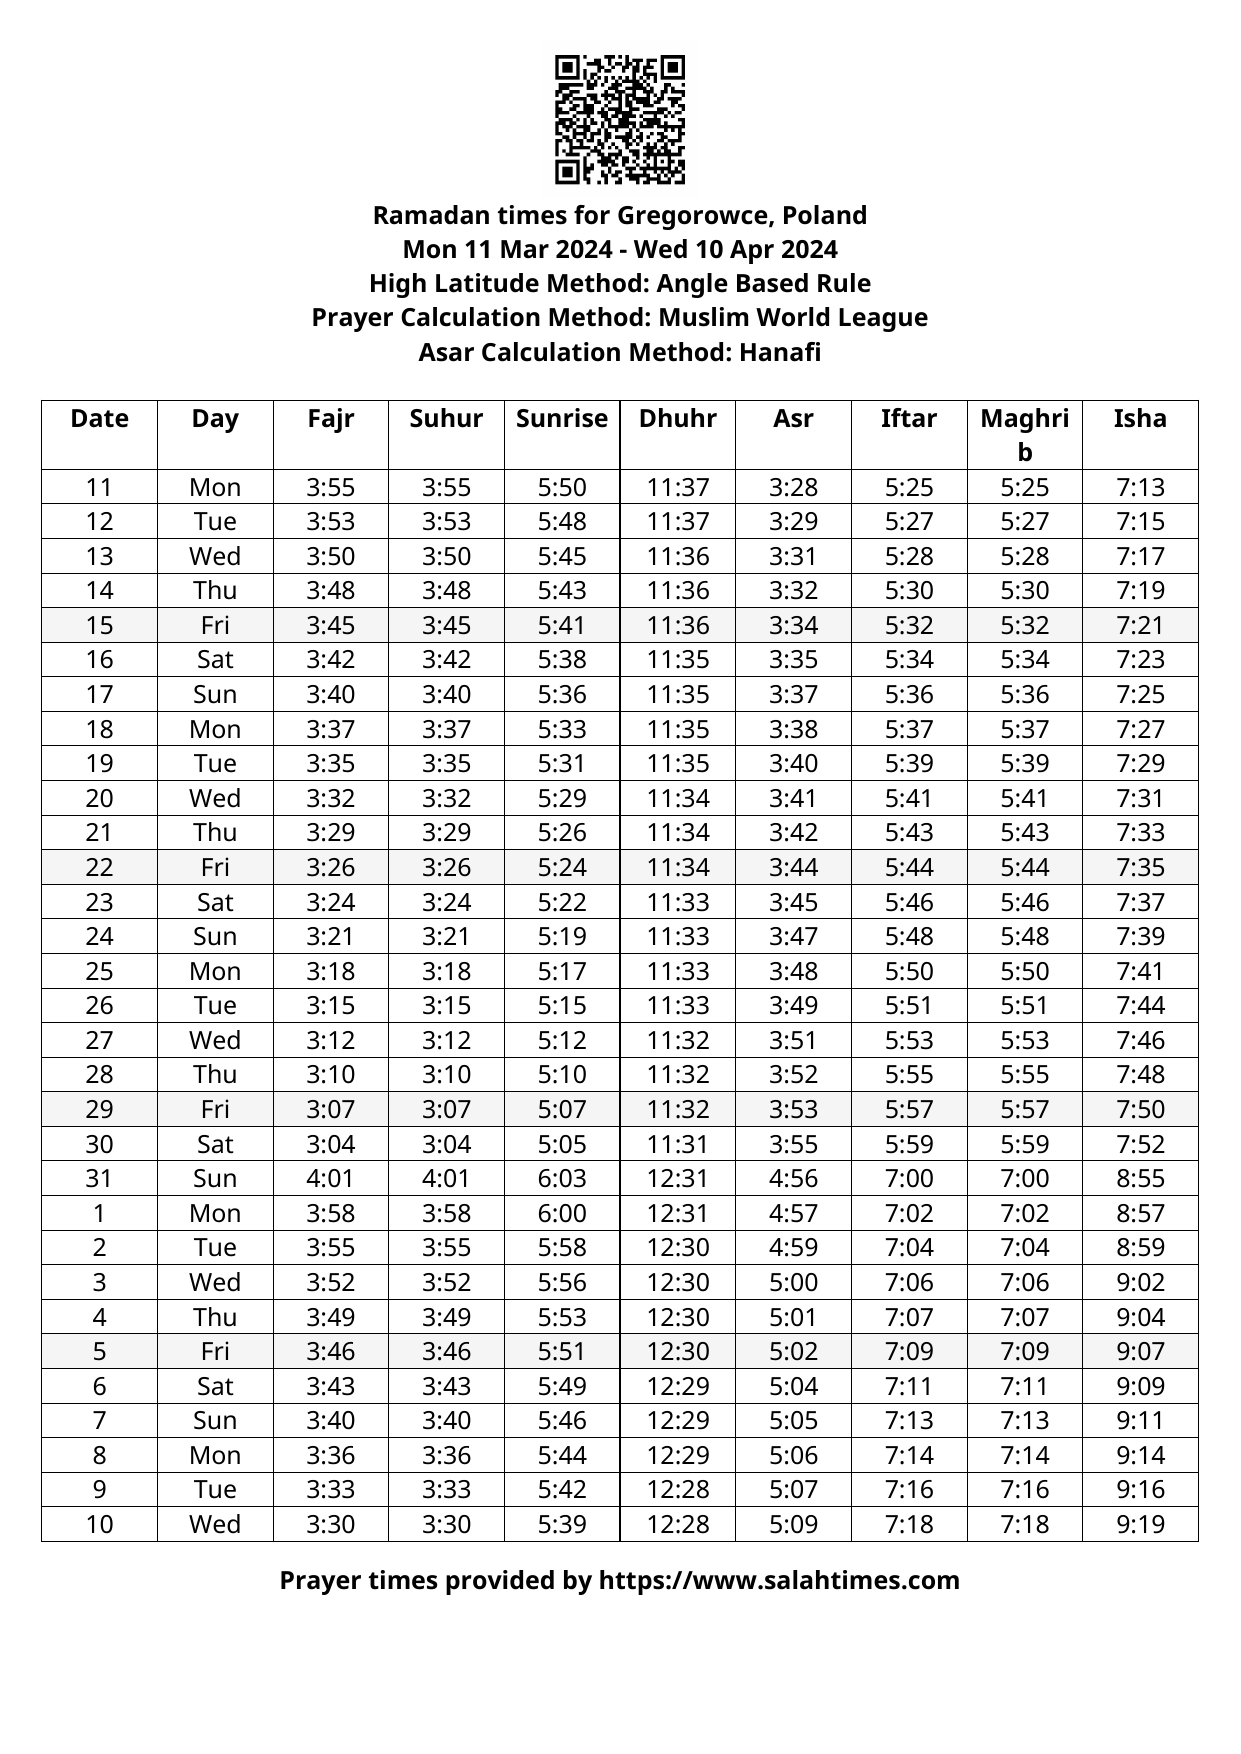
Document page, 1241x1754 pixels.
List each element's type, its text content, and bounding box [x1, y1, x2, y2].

table_cell 9:07 [1083, 1334, 1198, 1368]
table_cell 9:11 [1083, 1404, 1198, 1437]
table_cell 23 [42, 885, 157, 918]
table_cell 3:33 [274, 1473, 388, 1506]
table_cell 3:38 [736, 712, 851, 745]
table_cell 5:32 [852, 608, 967, 642]
table_header Sunrise [505, 401, 619, 469]
table_cell 5:42 [505, 1473, 619, 1506]
table_cell Thu [158, 1058, 273, 1091]
table_cell 12:31 [621, 1196, 735, 1229]
table_cell 5 [42, 1334, 157, 1368]
table_cell 5:28 [852, 539, 967, 572]
table_cell Tue [158, 989, 273, 1022]
table_cell 5:58 [505, 1231, 619, 1264]
table_cell 4:59 [736, 1231, 851, 1264]
table_cell 7:15 [1083, 504, 1198, 538]
table_cell 6 [42, 1369, 157, 1402]
table_cell 7:46 [1083, 1023, 1198, 1057]
table_cell 3:21 [389, 919, 504, 953]
table_cell 5:49 [505, 1369, 619, 1402]
table_cell 7:19 [1083, 574, 1198, 607]
table_cell 5:43 [968, 816, 1082, 849]
table_cell 5:22 [505, 885, 619, 918]
table_cell 5:29 [505, 781, 619, 814]
table_cell 3:37 [389, 712, 504, 745]
table_cell 5:32 [968, 608, 1082, 642]
table_cell 11:37 [621, 470, 735, 503]
table_cell 5:44 [852, 850, 967, 884]
table_cell 3:53 [274, 504, 388, 538]
table_cell 3:53 [389, 504, 504, 538]
table_cell 3:36 [389, 1438, 504, 1472]
table_cell 3:47 [736, 919, 851, 953]
table_cell 11:37 [621, 504, 735, 538]
table_cell 7:48 [1083, 1058, 1198, 1091]
table_cell 30 [42, 1127, 157, 1160]
table_cell 5:07 [736, 1473, 851, 1506]
table_cell 5:17 [505, 954, 619, 987]
table_cell 7:13 [1083, 470, 1198, 503]
table_cell 6:03 [505, 1161, 619, 1195]
table_cell 3:40 [389, 677, 504, 711]
table_cell Sun [158, 677, 273, 711]
table_cell 5:36 [852, 677, 967, 711]
table_cell Wed [158, 1507, 273, 1541]
table_cell 3:30 [274, 1507, 388, 1541]
table_cell 3:18 [274, 954, 388, 987]
table_cell 5:53 [852, 1023, 967, 1057]
table_cell Fri [158, 608, 273, 642]
table_cell 5:01 [736, 1300, 851, 1333]
text High Latitude Method: Angle Based Rule [42, 266, 1198, 300]
table_cell 7:50 [1083, 1092, 1198, 1126]
table_cell 3:12 [389, 1023, 504, 1057]
table_cell 5:30 [968, 574, 1082, 607]
table_cell 5:36 [505, 677, 619, 711]
table_cell 7:18 [852, 1507, 967, 1541]
table_cell 5:24 [505, 850, 619, 884]
table_cell 7:04 [968, 1231, 1082, 1264]
table_cell 5:25 [852, 470, 967, 503]
table_cell 3:15 [274, 989, 388, 1022]
table_cell 7:09 [852, 1334, 967, 1368]
table_cell 9:19 [1083, 1507, 1198, 1541]
table_cell 11 [42, 470, 157, 503]
table_cell 3:55 [389, 470, 504, 503]
table_cell 11:35 [621, 677, 735, 711]
table_cell 3:43 [274, 1369, 388, 1402]
table_cell 3:42 [736, 816, 851, 849]
table_cell 3:40 [389, 1404, 504, 1437]
table_cell 8:57 [1083, 1196, 1198, 1229]
table_cell 5:27 [968, 504, 1082, 538]
table_cell 5:12 [505, 1023, 619, 1057]
table_cell 28 [42, 1058, 157, 1091]
table_cell Tue [158, 746, 273, 780]
text Ramadan times for Gregorowce, Poland [42, 198, 1198, 232]
table_cell 7:27 [1083, 712, 1198, 745]
table_cell 15 [42, 608, 157, 642]
table_cell 3:55 [274, 470, 388, 503]
table_cell 5:48 [852, 919, 967, 953]
table_cell 3:51 [736, 1023, 851, 1057]
table_cell 3:32 [736, 574, 851, 607]
table_cell 7:16 [968, 1473, 1082, 1506]
table_cell 5:56 [505, 1265, 619, 1299]
table_cell 3:04 [274, 1127, 388, 1160]
table_cell 7:52 [1083, 1127, 1198, 1160]
table_cell 18 [42, 712, 157, 745]
table_cell 21 [42, 816, 157, 849]
table_cell 12:31 [621, 1161, 735, 1195]
table_cell 11:34 [621, 781, 735, 814]
table_cell 3:24 [389, 885, 504, 918]
table_cell 5:25 [968, 470, 1082, 503]
table_cell 5:43 [505, 574, 619, 607]
table_cell 12:29 [621, 1404, 735, 1437]
table_cell 8:55 [1083, 1161, 1198, 1195]
table_cell 5:39 [968, 746, 1082, 780]
table_cell Mon [158, 1196, 273, 1229]
table_cell 3:37 [274, 712, 388, 745]
table_cell 3:55 [274, 1231, 388, 1264]
table_cell Wed [158, 1265, 273, 1299]
table_cell 5:48 [968, 919, 1082, 953]
table_cell Wed [158, 781, 273, 814]
table_header Isha [1083, 401, 1198, 469]
table_cell 3:42 [389, 643, 504, 676]
table_cell 8 [42, 1438, 157, 1472]
table_cell 7:35 [1083, 850, 1198, 884]
table_header Fajr [274, 401, 388, 469]
table_cell 19 [42, 746, 157, 780]
table_cell 5:46 [505, 1404, 619, 1437]
table_cell 7:04 [852, 1231, 967, 1264]
table_cell 3:46 [274, 1334, 388, 1368]
table_cell 3:48 [389, 574, 504, 607]
table_cell 7:13 [852, 1404, 967, 1437]
table_cell 3:21 [274, 919, 388, 953]
table_cell 3:50 [274, 539, 388, 572]
table_cell 3:29 [389, 816, 504, 849]
table_cell 12:29 [621, 1438, 735, 1472]
table_cell 5:57 [852, 1092, 967, 1126]
table_cell 3:55 [736, 1127, 851, 1160]
table_cell 7:00 [852, 1161, 967, 1195]
text Prayer Calculation Method: Muslim World League [42, 300, 1198, 334]
table_cell 7:37 [1083, 885, 1198, 918]
table_cell 3:52 [736, 1058, 851, 1091]
table_cell 3:48 [274, 574, 388, 607]
table_cell 3:58 [274, 1196, 388, 1229]
table_cell 11:34 [621, 850, 735, 884]
table_cell 3:30 [389, 1507, 504, 1541]
table_cell 5:55 [852, 1058, 967, 1091]
table_cell 9:09 [1083, 1369, 1198, 1402]
table_cell 7:02 [968, 1196, 1082, 1229]
table_cell 5:45 [505, 539, 619, 572]
table_cell 17 [42, 677, 157, 711]
table_cell 5:59 [968, 1127, 1082, 1160]
table_cell 11:35 [621, 712, 735, 745]
table_cell 10 [42, 1507, 157, 1541]
table_cell 14 [42, 574, 157, 607]
table_cell Thu [158, 1300, 273, 1333]
table_cell Fri [158, 1092, 273, 1126]
table_header Date [42, 401, 157, 469]
table_cell 9:02 [1083, 1265, 1198, 1299]
table_cell 3:32 [274, 781, 388, 814]
table_cell 3:43 [389, 1369, 504, 1402]
table_cell 4:01 [389, 1161, 504, 1195]
table_cell 5:39 [852, 746, 967, 780]
table_header Iftar [852, 401, 967, 469]
table_cell 5:57 [968, 1092, 1082, 1126]
table_cell 7:44 [1083, 989, 1198, 1022]
table_cell 3:18 [389, 954, 504, 987]
table_header Suhur [389, 401, 504, 469]
table_cell 12:30 [621, 1300, 735, 1333]
table_cell 5:05 [736, 1404, 851, 1437]
table_cell 5:41 [852, 781, 967, 814]
table_cell 5:30 [852, 574, 967, 607]
table_cell 5:50 [852, 954, 967, 987]
table_cell 3:35 [389, 746, 504, 780]
table_cell 11:36 [621, 574, 735, 607]
table_cell 7:14 [852, 1438, 967, 1472]
table_cell 4 [42, 1300, 157, 1333]
table_cell 7:25 [1083, 677, 1198, 711]
table_cell Mon [158, 470, 273, 503]
table_cell 3:45 [389, 608, 504, 642]
table_cell Mon [158, 954, 273, 987]
table_cell 6:00 [505, 1196, 619, 1229]
table_cell 7:18 [968, 1507, 1082, 1541]
table_cell 3:49 [736, 989, 851, 1022]
table_cell 9:04 [1083, 1300, 1198, 1333]
table_cell 3:12 [274, 1023, 388, 1057]
table_cell 7:09 [968, 1334, 1082, 1368]
table_cell Wed [158, 539, 273, 572]
table_cell 4:01 [274, 1161, 388, 1195]
table_cell 3:07 [389, 1092, 504, 1126]
table_cell 3:28 [736, 470, 851, 503]
table_cell 12:30 [621, 1231, 735, 1264]
table_cell 5:06 [736, 1438, 851, 1472]
table_cell Sat [158, 643, 273, 676]
table_cell 5:26 [505, 816, 619, 849]
table_cell 3:33 [389, 1473, 504, 1506]
table_cell 3:45 [274, 608, 388, 642]
table_header Dhuhr [621, 401, 735, 469]
table_cell 11:33 [621, 885, 735, 918]
table_cell 7:02 [852, 1196, 967, 1229]
table_cell 5:41 [505, 608, 619, 642]
table_cell 3:52 [389, 1265, 504, 1299]
table_cell 5:55 [968, 1058, 1082, 1091]
table_cell 7:21 [1083, 608, 1198, 642]
table_cell 3:40 [274, 677, 388, 711]
table_cell 3:24 [274, 885, 388, 918]
table_cell Sat [158, 1369, 273, 1402]
table_cell Wed [158, 1023, 273, 1057]
table_cell 7:07 [968, 1300, 1082, 1333]
table_cell 3:49 [274, 1300, 388, 1333]
table_cell 3:45 [736, 885, 851, 918]
table_cell 26 [42, 989, 157, 1022]
table_cell 7:41 [1083, 954, 1198, 987]
table_cell 5:51 [505, 1334, 619, 1368]
table_cell 7:29 [1083, 746, 1198, 780]
table_cell 11:35 [621, 746, 735, 780]
table_cell 7:17 [1083, 539, 1198, 572]
table_cell 27 [42, 1023, 157, 1057]
table_header Asr [736, 401, 851, 469]
table_cell 11:32 [621, 1023, 735, 1057]
table_cell 7:16 [852, 1473, 967, 1506]
table_cell 5:50 [505, 470, 619, 503]
table_cell 7:13 [968, 1404, 1082, 1437]
table_cell Thu [158, 574, 273, 607]
table_cell 25 [42, 954, 157, 987]
table_cell 3:32 [389, 781, 504, 814]
table_cell 5:27 [852, 504, 967, 538]
table_cell 7:11 [852, 1369, 967, 1402]
text Asar Calculation Method: Hanafi [42, 334, 1198, 368]
table_cell Tue [158, 1231, 273, 1264]
table_cell 5:04 [736, 1369, 851, 1402]
table_cell 22 [42, 850, 157, 884]
table_cell 4:56 [736, 1161, 851, 1195]
table_cell 11:32 [621, 1092, 735, 1126]
table_cell 13 [42, 539, 157, 572]
table_cell Mon [158, 1438, 273, 1472]
table_cell 5:15 [505, 989, 619, 1022]
table_cell 3 [42, 1265, 157, 1299]
table_cell 1 [42, 1196, 157, 1229]
table_cell 12:28 [621, 1473, 735, 1506]
table_cell 3:10 [274, 1058, 388, 1091]
table_cell 3:55 [389, 1231, 504, 1264]
table_cell 11:36 [621, 608, 735, 642]
table_cell 3:58 [389, 1196, 504, 1229]
table_cell 3:07 [274, 1092, 388, 1126]
table_cell 11:36 [621, 539, 735, 572]
table_cell 5:09 [736, 1507, 851, 1541]
table_cell 7:33 [1083, 816, 1198, 849]
table_cell 20 [42, 781, 157, 814]
table_cell 5:19 [505, 919, 619, 953]
table_cell 11:33 [621, 954, 735, 987]
table_cell 29 [42, 1092, 157, 1126]
table_cell 11:35 [621, 643, 735, 676]
table_cell 3:29 [736, 504, 851, 538]
table_cell 7:23 [1083, 643, 1198, 676]
text Mon 11 Mar 2024 - Wed 10 Apr 2024 [42, 232, 1198, 266]
table_cell 12:29 [621, 1369, 735, 1402]
table_cell Sun [158, 1161, 273, 1195]
table_cell 5:44 [505, 1438, 619, 1472]
table_cell 5:46 [968, 885, 1082, 918]
table_cell 11:34 [621, 816, 735, 849]
table_cell 7:00 [968, 1161, 1082, 1195]
table_cell 7 [42, 1404, 157, 1437]
table_cell 5:44 [968, 850, 1082, 884]
table_cell 3:36 [274, 1438, 388, 1472]
table_cell 5:02 [736, 1334, 851, 1368]
table_cell 3:04 [389, 1127, 504, 1160]
table_cell 4:57 [736, 1196, 851, 1229]
table_cell 3:10 [389, 1058, 504, 1091]
table_cell 11:33 [621, 919, 735, 953]
table_cell 7:07 [852, 1300, 967, 1333]
table_cell 5:39 [505, 1507, 619, 1541]
table_cell 5:07 [505, 1092, 619, 1126]
table_cell 5:41 [968, 781, 1082, 814]
table_cell 7:06 [968, 1265, 1082, 1299]
table_cell 3:26 [274, 850, 388, 884]
table_cell 5:37 [852, 712, 967, 745]
table_cell 3:37 [736, 677, 851, 711]
table_cell 5:51 [852, 989, 967, 1022]
table_cell 3:48 [736, 954, 851, 987]
table_cell 3:40 [274, 1404, 388, 1437]
table_cell Sat [158, 885, 273, 918]
table_cell 3:34 [736, 608, 851, 642]
table_cell 7:31 [1083, 781, 1198, 814]
table_cell 5:31 [505, 746, 619, 780]
table_cell 5:34 [968, 643, 1082, 676]
table_cell 3:29 [274, 816, 388, 849]
table_cell 12:30 [621, 1265, 735, 1299]
table_cell 7:06 [852, 1265, 967, 1299]
table_cell 3:44 [736, 850, 851, 884]
table_cell Mon [158, 712, 273, 745]
table_cell 5:50 [968, 954, 1082, 987]
table_cell 3:35 [736, 643, 851, 676]
table_cell Fri [158, 850, 273, 884]
table_cell 3:31 [736, 539, 851, 572]
table_cell 5:34 [852, 643, 967, 676]
table_cell 5:43 [852, 816, 967, 849]
table_cell 8:59 [1083, 1231, 1198, 1264]
table_cell Fri [158, 1334, 273, 1368]
table_cell 11:32 [621, 1058, 735, 1091]
table_cell 5:53 [968, 1023, 1082, 1057]
table_cell 5:05 [505, 1127, 619, 1160]
table_cell 5:51 [968, 989, 1082, 1022]
table_cell 7:39 [1083, 919, 1198, 953]
table_cell 5:53 [505, 1300, 619, 1333]
table_cell Sun [158, 1404, 273, 1437]
table_cell 7:14 [968, 1438, 1082, 1472]
table_cell Thu [158, 816, 273, 849]
table_cell 2 [42, 1231, 157, 1264]
table_cell 5:37 [968, 712, 1082, 745]
table_cell 3:26 [389, 850, 504, 884]
table_cell 7:11 [968, 1369, 1082, 1402]
table_cell 3:49 [389, 1300, 504, 1333]
table_cell 24 [42, 919, 157, 953]
table_cell Tue [158, 504, 273, 538]
table_cell 5:10 [505, 1058, 619, 1091]
table_cell 9:16 [1083, 1473, 1198, 1506]
table_cell 12:28 [621, 1507, 735, 1541]
table_cell 5:33 [505, 712, 619, 745]
table_cell 3:53 [736, 1092, 851, 1126]
table_cell 9 [42, 1473, 157, 1506]
table_cell 11:31 [621, 1127, 735, 1160]
table_cell 16 [42, 643, 157, 676]
table_cell 3:52 [274, 1265, 388, 1299]
table_cell 5:00 [736, 1265, 851, 1299]
table_cell 3:40 [736, 746, 851, 780]
table_cell 12 [42, 504, 157, 538]
table_cell Tue [158, 1473, 273, 1506]
table_cell 5:28 [968, 539, 1082, 572]
table_header Maghrib [968, 401, 1082, 469]
table_cell 5:46 [852, 885, 967, 918]
table_cell 5:36 [968, 677, 1082, 711]
table_cell 3:50 [389, 539, 504, 572]
table_cell 5:48 [505, 504, 619, 538]
table_cell 5:38 [505, 643, 619, 676]
table_cell 5:59 [852, 1127, 967, 1160]
picture [542, 41, 699, 198]
table_cell 3:46 [389, 1334, 504, 1368]
table_cell 3:42 [274, 643, 388, 676]
table_cell Sun [158, 919, 273, 953]
text Prayer times provided by https://www.salahtimes.com [42, 1563, 1198, 1597]
table_cell 31 [42, 1161, 157, 1195]
table_header Day [158, 401, 273, 469]
table_cell 9:14 [1083, 1438, 1198, 1472]
table_cell 3:41 [736, 781, 851, 814]
table_cell 11:33 [621, 989, 735, 1022]
table_cell 3:15 [389, 989, 504, 1022]
table_cell 12:30 [621, 1334, 735, 1368]
table_cell 3:35 [274, 746, 388, 780]
table_cell Sat [158, 1127, 273, 1160]
